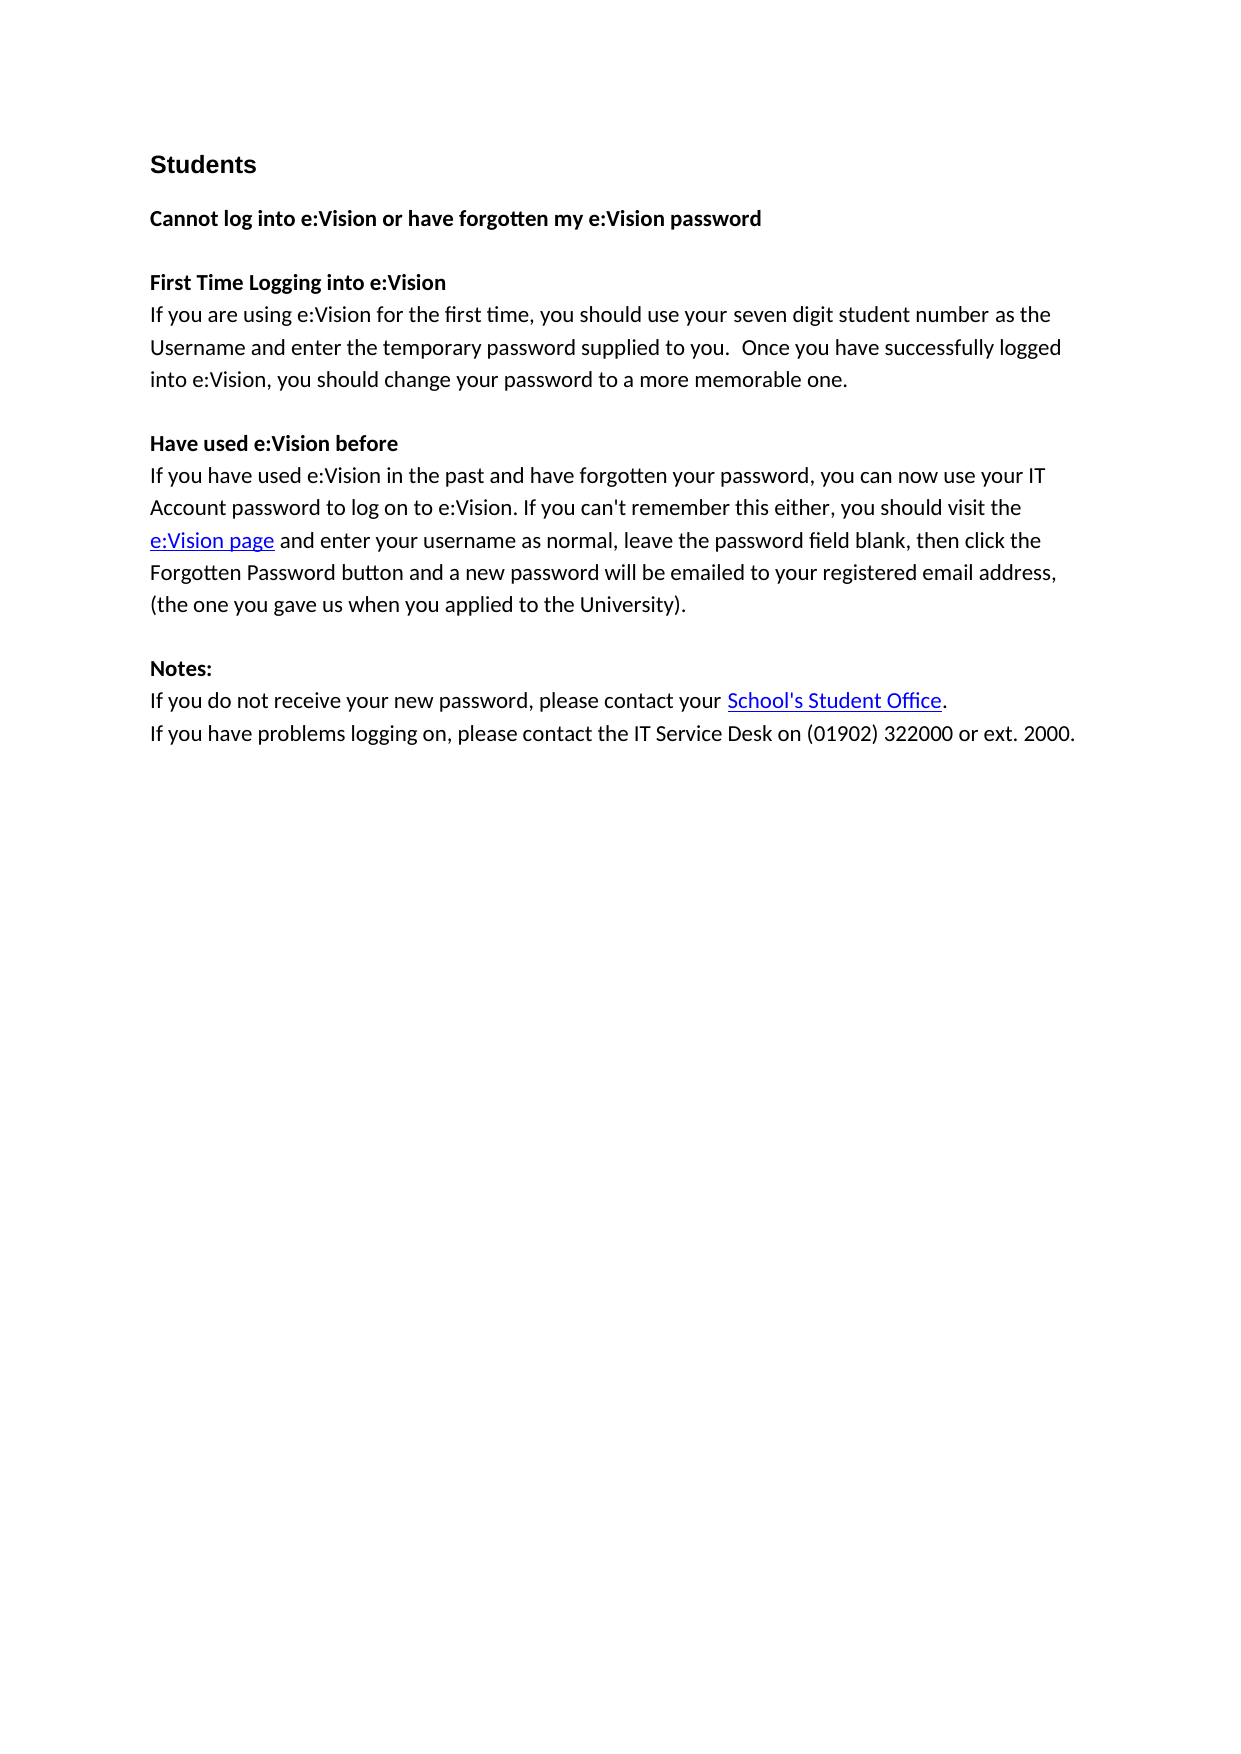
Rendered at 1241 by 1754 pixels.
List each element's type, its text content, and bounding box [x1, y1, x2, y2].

text Cannot log into e:Vision or have forgotten my e:Vision password First Time Logging into e:Vision If you are using e:Vision for the first time, you should use your seven digit student number as the Username and enter the temporary password supplied to you. Once you have successfully logged into e:Vision, you should change your password to a more memorable one. Have used e:Vision before If you have used e:Vision in the past and have forgotten your password, you can now use your IT Account password to log on to e:Vision. If you can't remember this either, you should visit the e:Vision page and enter your username as normal, leave the password field blank, then click the Forgotten Password button and a new password will be emailed to your registered email address, (the one you gave us when you applied to the University). Notes: If you do not receive your new password, please contact your School's Student Office. If you have problems logging on, please contact the IT Service Desk on (01902) 322000 or ext. 2000. [150, 204, 1090, 747]
text Students [150, 150, 1090, 179]
